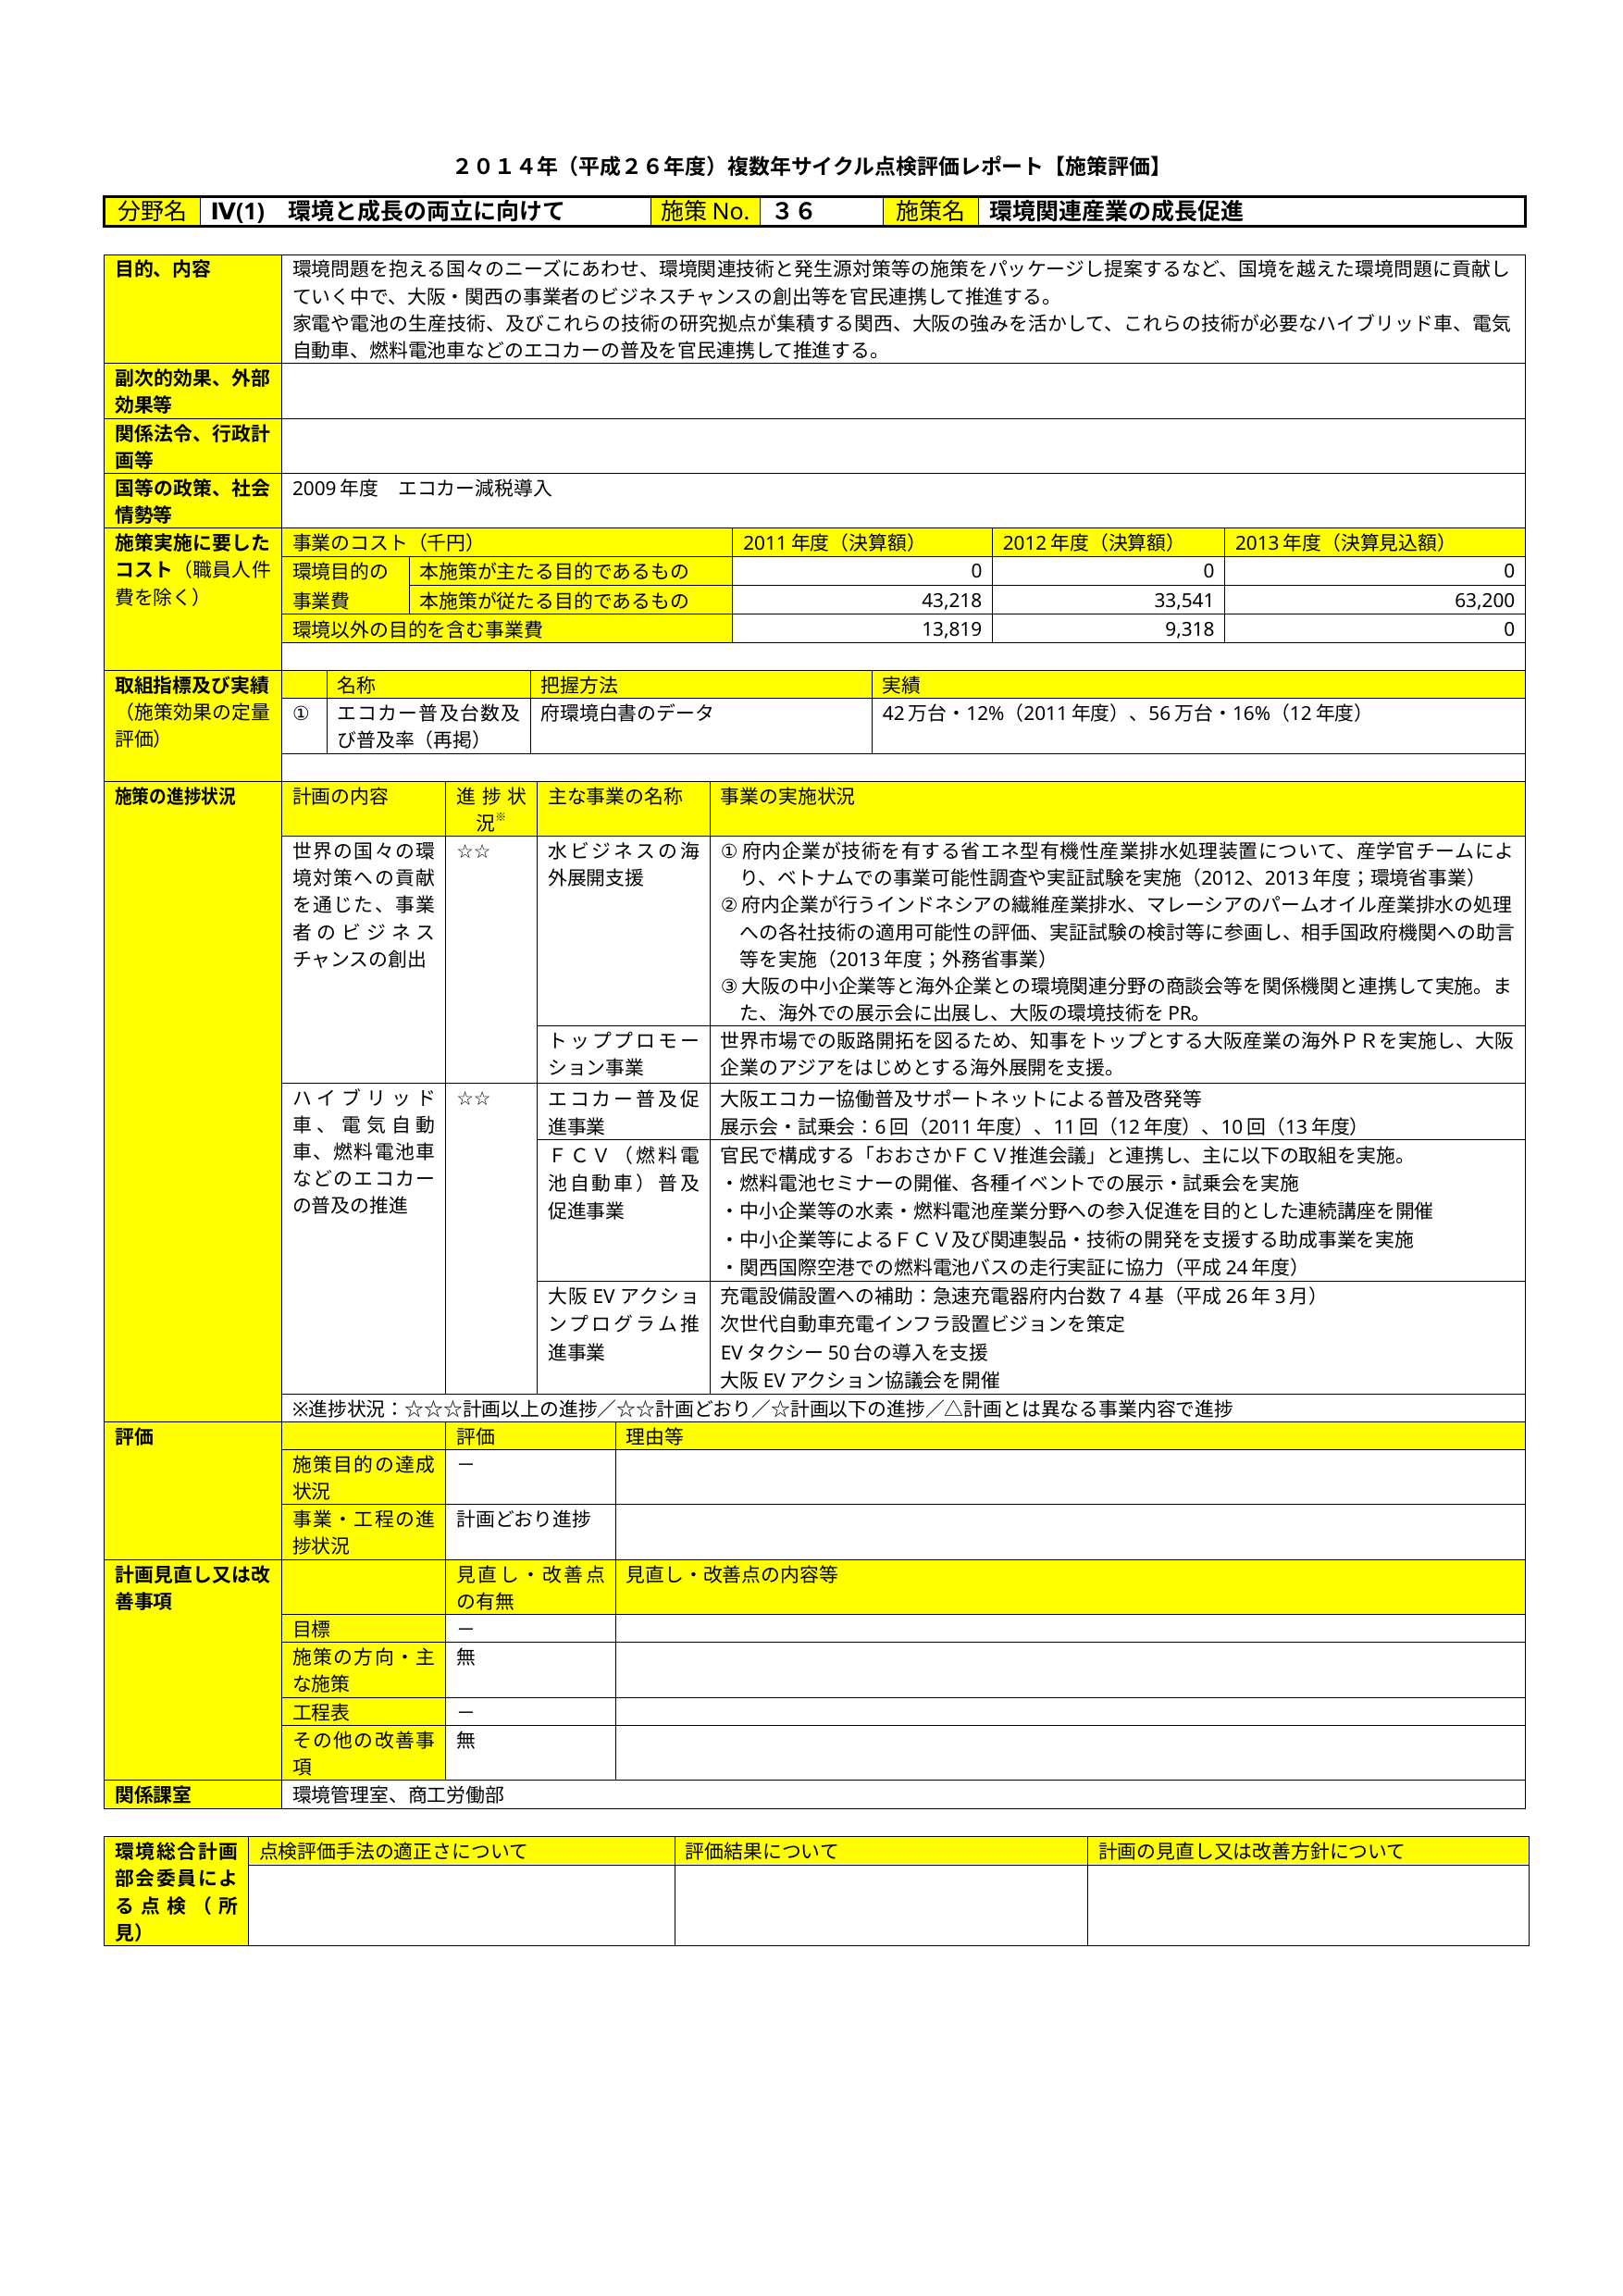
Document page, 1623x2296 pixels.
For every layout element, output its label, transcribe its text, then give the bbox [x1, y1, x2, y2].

table_cell トッププロモーション事業 [538, 1026, 710, 1083]
table_cell [105, 1083, 281, 1394]
table_cell 見直し・改善点の有無 [446, 1560, 615, 1614]
table_cell 官民で構成する「おおさかＦＣＶ推進会議」と連携し、主に以下の取組を実施。 ・燃料電池セミナーの開催、各種イベントでの展示・試乗会を実施 ・中小企業等の水素・燃料電池産業分野への参入促進を目的とした連続講座を開催 ・中小企業等によるＦＣＶ及び関連製品・技術の開発を支援する助成事業を実施 ・関西国際空港での燃料電池バスの走行実証に協力（平成24年度） [711, 1140, 1525, 1280]
table_cell [616, 1615, 1525, 1642]
table_cell 施策の進捗状況 [105, 782, 281, 836]
table_cell [616, 1505, 1525, 1559]
table_cell [282, 643, 1525, 670]
table_header 環境総合計画部会委員による点検（所見） [105, 1837, 248, 1945]
table_cell － [446, 1698, 615, 1725]
table_header Ⅳ(1) 環境と成長の両立に向けて [201, 198, 650, 225]
table_cell ＦＣＶ（燃料電池自動車）普及促進事業 [538, 1140, 710, 1280]
table_header 施策No. [651, 198, 760, 225]
table_cell [282, 419, 1525, 473]
table_cell 事業・工程の進捗状況 [282, 1505, 445, 1559]
table_cell [282, 1422, 445, 1449]
table_header 目的、内容 [105, 255, 281, 363]
table_cell 把握方法 [531, 671, 872, 698]
table_cell 事業費 [282, 585, 409, 614]
table_cell － [446, 1450, 615, 1504]
table_cell ハイブリッド車、電気自動車、燃料電池車などのエコカーの普及の推進 [282, 1084, 445, 1394]
table_cell 事業の実施状況 [711, 782, 1525, 836]
table_cell 見直し・改善点の内容等 [616, 1560, 1525, 1614]
table_cell 府環境白書のデータ [531, 699, 872, 752]
table_cell 33,541 [993, 586, 1224, 614]
table_cell [675, 1866, 1087, 1945]
table_cell 0 [1225, 614, 1525, 642]
table_cell その他の改善事項 [282, 1726, 445, 1780]
table_cell [282, 754, 1525, 781]
table_cell 本施策が従たる目的であるもの [410, 586, 732, 614]
table_cell 事業のコスト（千円） [282, 528, 732, 556]
table_cell ☆☆ [446, 1084, 537, 1394]
table_cell 無 [446, 1643, 615, 1697]
table_cell 0 [1225, 557, 1525, 585]
table_cell 無 [446, 1726, 615, 1780]
table_cell － [446, 1615, 615, 1642]
table_cell 2013年度（決算見込額） [1225, 528, 1525, 556]
table_cell エコカー普及促進事業 [538, 1084, 710, 1139]
table_cell 大阪エコカー協働普及サポートネットによる普及啓発等 展示会・試乗会：6回（2011年度）、11回（12年度）、10回（13年度） [711, 1084, 1525, 1139]
table_cell 評価 [105, 1422, 281, 1559]
table_cell 43,218 [733, 586, 992, 614]
table_cell 実績 [873, 671, 1525, 698]
table_cell 充電設備設置への補助：急速充電器府内台数７４基（平成26年3月） 次世代自動車充電インフラ設置ビジョンを策定 EVタクシー50台の導入を支援 大阪EVアクション協議会を開催 [711, 1282, 1525, 1394]
table_header 環境関連産業の成長促進 [979, 198, 1524, 225]
table_cell ①府内企業が技術を有する省エネ型有機性産業排水処理装置について、産学官チームにより、ベトナムでの事業可能性調査や実証試験を実施（2012、2013年度；環境省事業） ②府内企業が行うインドネシアの繊維産業排水、マレーシアのパームオイル産業排水の処理への各社技術の適用可能性の評価、実証試験の検討等に参画し、相手国政府機関への助言等を実施（2013年度；外務省事業） ③大阪の中小企業等と海外企業との環境関連分野の商談会等を関係機関と連携して実施。また、海外での展示会に出展し、大阪の環境技術をPR。 [711, 837, 1525, 1025]
table_cell 計画どおり進捗 [446, 1505, 615, 1559]
table_cell 施策の方向・主な施策 [282, 1643, 445, 1697]
table_cell 世界の国々の環境対策への貢献を通じた、事業者のビジネスチャンスの創出 [282, 837, 445, 1083]
table_cell 2009年度 エコカー減税導入 [282, 474, 1525, 527]
table_cell [616, 1643, 1525, 1697]
table_cell 13,819 [733, 614, 992, 642]
table_cell 環境管理室、商工労働部 [282, 1781, 1525, 1807]
table_cell [616, 1450, 1525, 1504]
table_header 計画の見直し又は改善方針について [1088, 1837, 1529, 1864]
table_cell 環境目的の [282, 557, 409, 585]
table_cell 0 [993, 557, 1224, 585]
table_header 環境問題を抱える国々のニーズにあわせ、環境関連技術と発生源対策等の施策をパッケージし提案するなど、国境を越えた環境問題に貢献していく中で、大阪・関西の事業者のビジネスチャンスの創出等を官民連携して推進する。 家電や電池の生産技術、及びこれらの技術の研究拠点が集積する関西、大阪の強みを活かして、これらの技術が必要なハイブリッド車、電気自動車、燃料電池車などのエコカーの普及を官民連携して推進する。 [282, 255, 1525, 363]
table_cell ① [282, 699, 327, 752]
table_cell 計画の内容 [282, 782, 445, 836]
table_cell [282, 1560, 445, 1614]
table_cell 関係課室 [105, 1781, 281, 1807]
table_cell 施策実施に要したコスト（職員人件費を除く） [105, 528, 281, 670]
table_cell 理由等 [616, 1422, 1525, 1449]
table_cell 世界市場での販路開拓を図るため、知事をトップとする大阪産業の海外ＰＲを実施し、大阪企業のアジアをはじめとする海外展開を支援。 [711, 1026, 1525, 1083]
table_cell 副次的効果、外部効果等 [105, 364, 281, 418]
table_cell [282, 364, 1525, 418]
table_header ３６ [761, 198, 883, 225]
table_cell 水ビジネスの海外展開支援 [538, 837, 710, 1025]
table_cell ※進捗状況：☆☆☆計画以上の進捗／☆☆計画どおり／☆計画以下の進捗／△計画とは異なる事業内容で進捗 [282, 1395, 1525, 1421]
table_cell 42万台・12%（2011年度）、56万台・16%（12年度） [873, 699, 1525, 752]
table_cell 63,200 [1225, 586, 1525, 614]
table_cell 工程表 [282, 1698, 445, 1725]
table_header 評価結果について [675, 1837, 1087, 1864]
table_header 施策名 [884, 198, 978, 225]
table_cell 計画見直し又は改善事項 [105, 1560, 281, 1780]
table_cell エコカー普及台数及び普及率（再掲） [328, 699, 530, 752]
table_header 分野名 [105, 198, 200, 225]
table_cell [616, 1698, 1525, 1725]
table_cell 2011年度（決算額） [733, 528, 992, 556]
text ２０１４年（平成２６年度）複数年サイクル点検評価レポート【施策評価】 [104, 153, 1518, 180]
table_cell 関係法令、行政計画等 [105, 419, 281, 473]
table_cell 施策目的の達成状況 [282, 1450, 445, 1504]
table_cell 名称 [328, 671, 530, 698]
table_cell [616, 1726, 1525, 1780]
table_cell ☆☆ [446, 837, 537, 1083]
table_cell 主な事業の名称 [538, 782, 710, 836]
table_cell 評価 [446, 1422, 615, 1449]
table_cell 取組指標及び実績 （施策効果の定量評価） [105, 671, 281, 781]
table_cell [105, 1394, 281, 1421]
table_cell 大阪EVアクションプログラム推進事業 [538, 1282, 710, 1394]
table_cell [1088, 1866, 1529, 1945]
table_cell 本施策が主たる目的であるもの [410, 557, 732, 585]
table_cell 目標 [282, 1615, 445, 1642]
table_cell 進捗状況※ [446, 782, 537, 836]
table_cell 国等の政策、社会情勢等 [105, 474, 281, 527]
table_cell 0 [733, 557, 992, 585]
table_cell 2012年度（決算額） [993, 528, 1224, 556]
table_cell [282, 671, 327, 698]
table_header 点検評価手法の適正さについて [249, 1837, 675, 1864]
table_cell 9,318 [993, 614, 1224, 642]
table_cell [105, 836, 281, 1083]
table_cell 環境以外の目的を含む事業費 [282, 614, 732, 642]
table_cell [249, 1866, 675, 1945]
